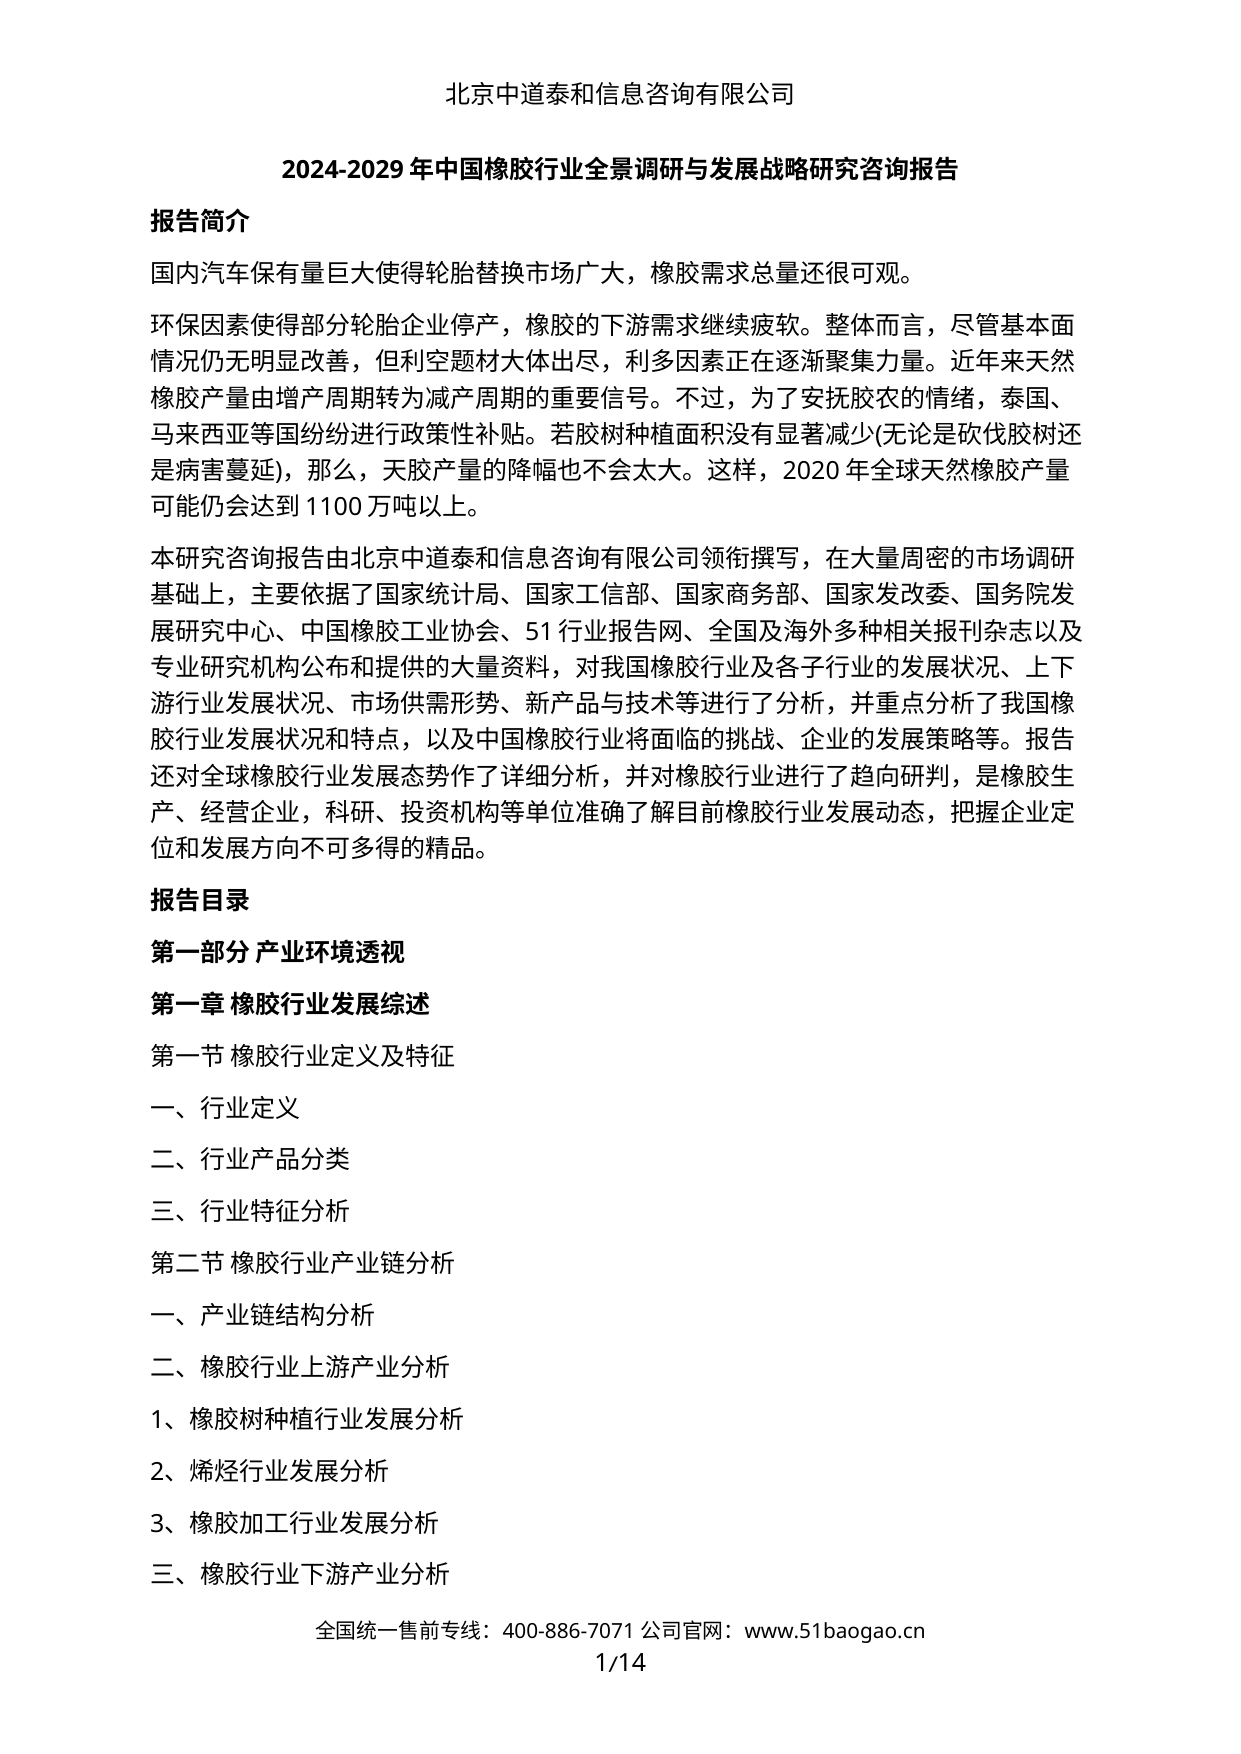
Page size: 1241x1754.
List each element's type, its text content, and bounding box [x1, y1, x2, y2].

text 二、行业产品分类 [150, 1140, 1090, 1176]
text 报告目录 [150, 881, 1090, 917]
text 第一章 橡胶行业发展综述 [150, 984, 1090, 1021]
text 三、橡胶行业下游产业分析 [150, 1555, 1090, 1591]
text 一、产业链结构分析 [150, 1296, 1090, 1332]
text 报告简介 [150, 202, 1090, 238]
text 三、行业特征分析 [150, 1192, 1090, 1228]
text 1、橡胶树种植行业发展分析 [150, 1399, 1090, 1436]
text 环保因素使得部分轮胎企业停产，橡胶的下游需求继续疲软。整体而言，尽管基本面情况仍无明显改善，但利空题材大体出尽，利多因素正在逐渐聚集力量。近年来天然橡胶产量由增产周期转为减产周期的重要信号。不过，为了安抚胶农的情绪，泰国、马来西亚等国纷纷进行政策性补贴。若胶树种植面积没有显著减少(无论是砍伐胶树还是病害蔓延)，那么，天胶产量的降幅也不会太大。这样，2020年全球天然橡胶产量可能仍会达到1100万吨以上。 [150, 306, 1090, 523]
text 3、橡胶加工行业发展分析 [150, 1503, 1090, 1539]
text 第一节 橡胶行业定义及特征 [150, 1036, 1090, 1072]
text 国内汽车保有量巨大使得轮胎替换市场广大，橡胶需求总量还很可观。 [150, 254, 1090, 290]
text 2024-2029年中国橡胶行业全景调研与发展战略研究咨询报告 [150, 150, 1090, 186]
text 第二节 橡胶行业产业链分析 [150, 1244, 1090, 1280]
text 本研究咨询报告由北京中道泰和信息咨询有限公司领衔撰写，在大量周密的市场调研基础上，主要依据了国家统计局、国家工信部、国家商务部、国家发改委、国务院发展研究中心、中国橡胶工业协会、51行业报告网、全国及海外多种相关报刊杂志以及专业研究机构公布和提供的大量资料，对我国橡胶行业及各子行业的发展状况、上下游行业发展状况、市场供需形势、新产品与技术等进行了分析，并重点分析了我国橡胶行业发展状况和特点，以及中国橡胶行业将面临的挑战、企业的发展策略等。报告还对全球橡胶行业发展态势作了详细分析，并对橡胶行业进行了趋向研判，是橡胶生产、经营企业，科研、投资机构等单位准确了解目前橡胶行业发展动态，把握企业定位和发展方向不可多得的精品。 [150, 539, 1090, 865]
text 第一部分 产业环境透视 [150, 932, 1090, 969]
text 二、橡胶行业上游产业分析 [150, 1347, 1090, 1384]
text 2、烯烃行业发展分析 [150, 1451, 1090, 1487]
text 一、行业定义 [150, 1088, 1090, 1124]
